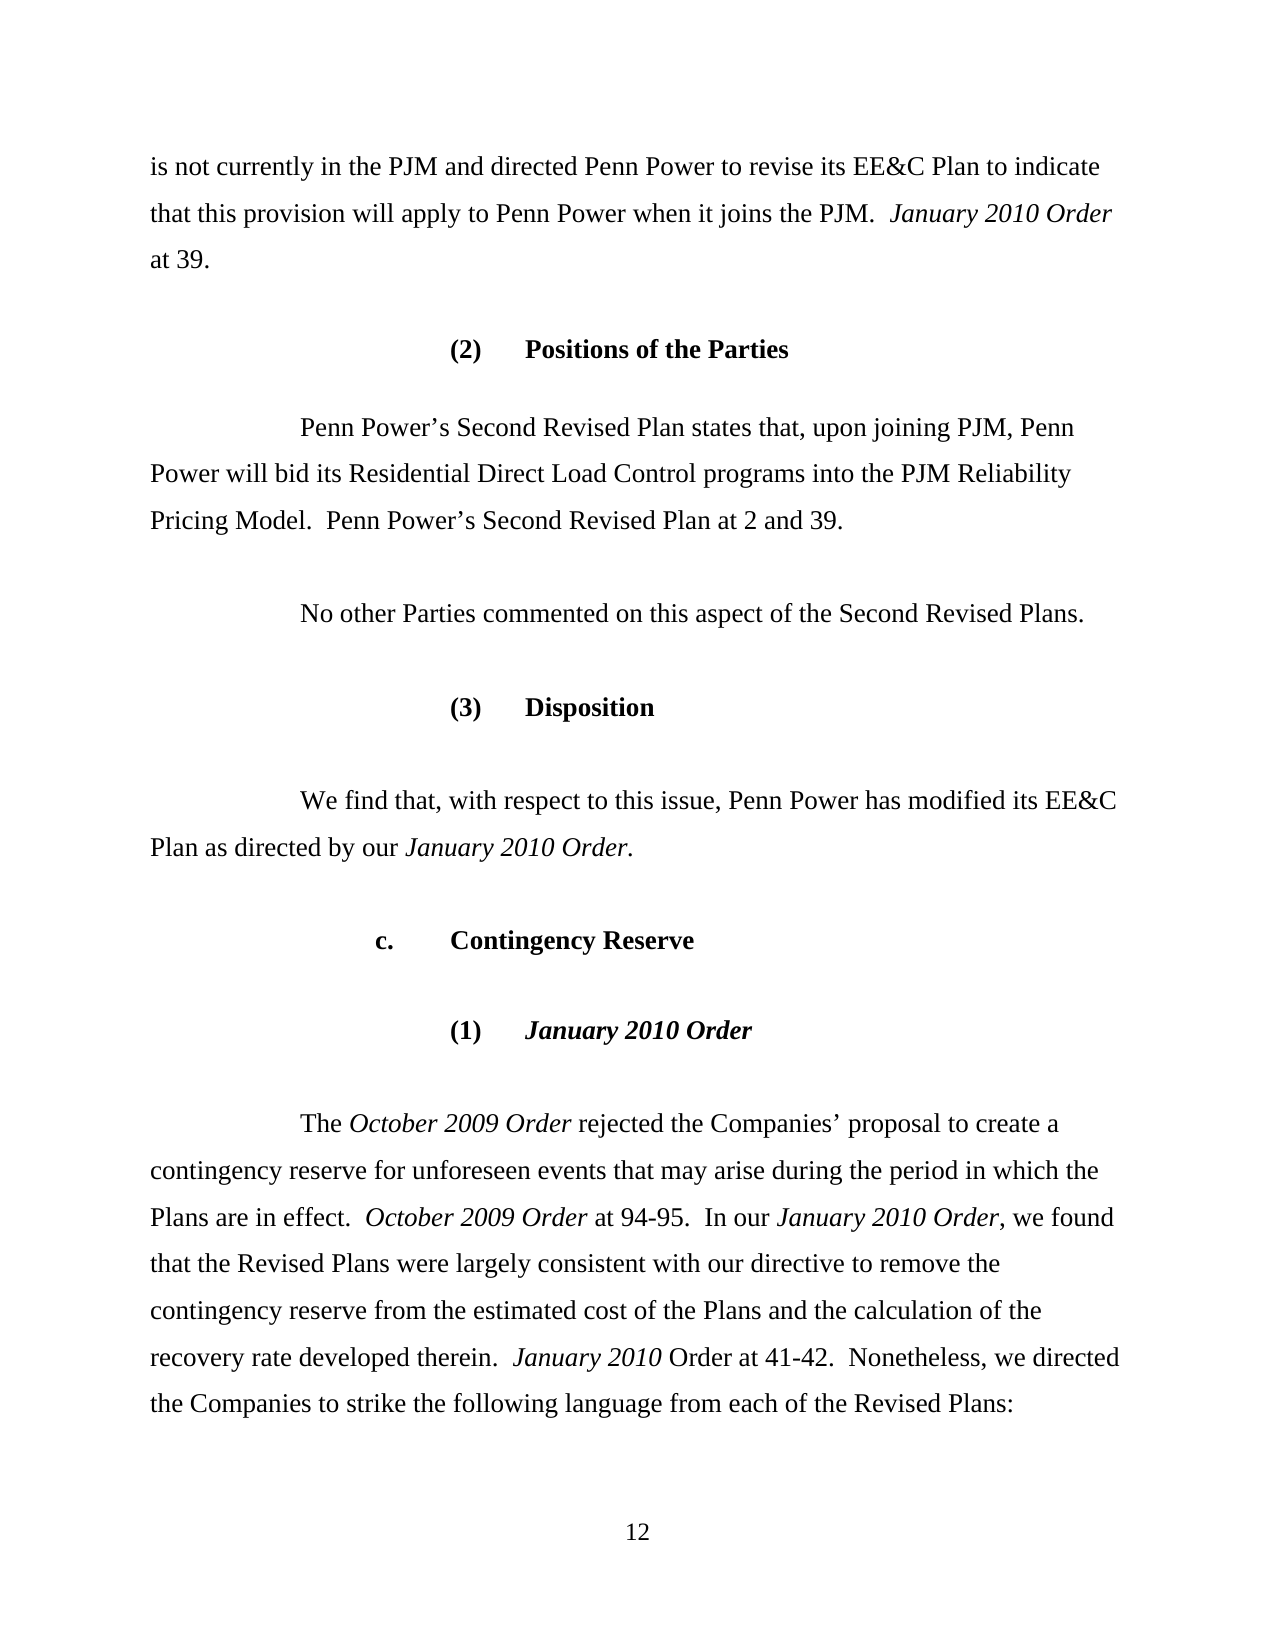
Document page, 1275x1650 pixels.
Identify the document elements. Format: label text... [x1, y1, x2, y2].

subtitle c. Contingency Reserve [375, 924, 1125, 955]
text We find that, with respect to this issue, Penn Power has modified its EE&C Plan as directed by our January 2010 Order. [150, 784, 1125, 862]
subtitle (1) January 2010 Order [450, 1014, 1125, 1045]
text No other Parties commented on this aspect of the Second Revised Plans. [150, 598, 1125, 629]
text The October 2009 Order rejected the Companies’ proposal to create a contingency reserve for unforeseen events that may arise during the period in which the Plans are in effect. October 2009 Order at 94-95. In our January 2010 Order, we found that the Revised Plans were largely consistent with our directive to remove the contingency reserve from the estimated cost of the Plans and the calculation of the recovery rate developed therein. January 2010 Order at 41-42. Nonetheless, we directed the Companies to strike the following language from each of the Revised Plans: [150, 1107, 1125, 1418]
subtitle (3) Disposition [450, 691, 1125, 722]
subtitle (2) Positions of the Parties [450, 333, 1125, 364]
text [150, 150, 1125, 274]
text Penn Power’s Second Revised Plan states that, upon joining PJM, Penn Power will bid its Residential Direct Load Control programs into the PJM Reliability Pricing Model. Penn Power’s Second Revised Plan at 2 and 39. [150, 411, 1125, 535]
